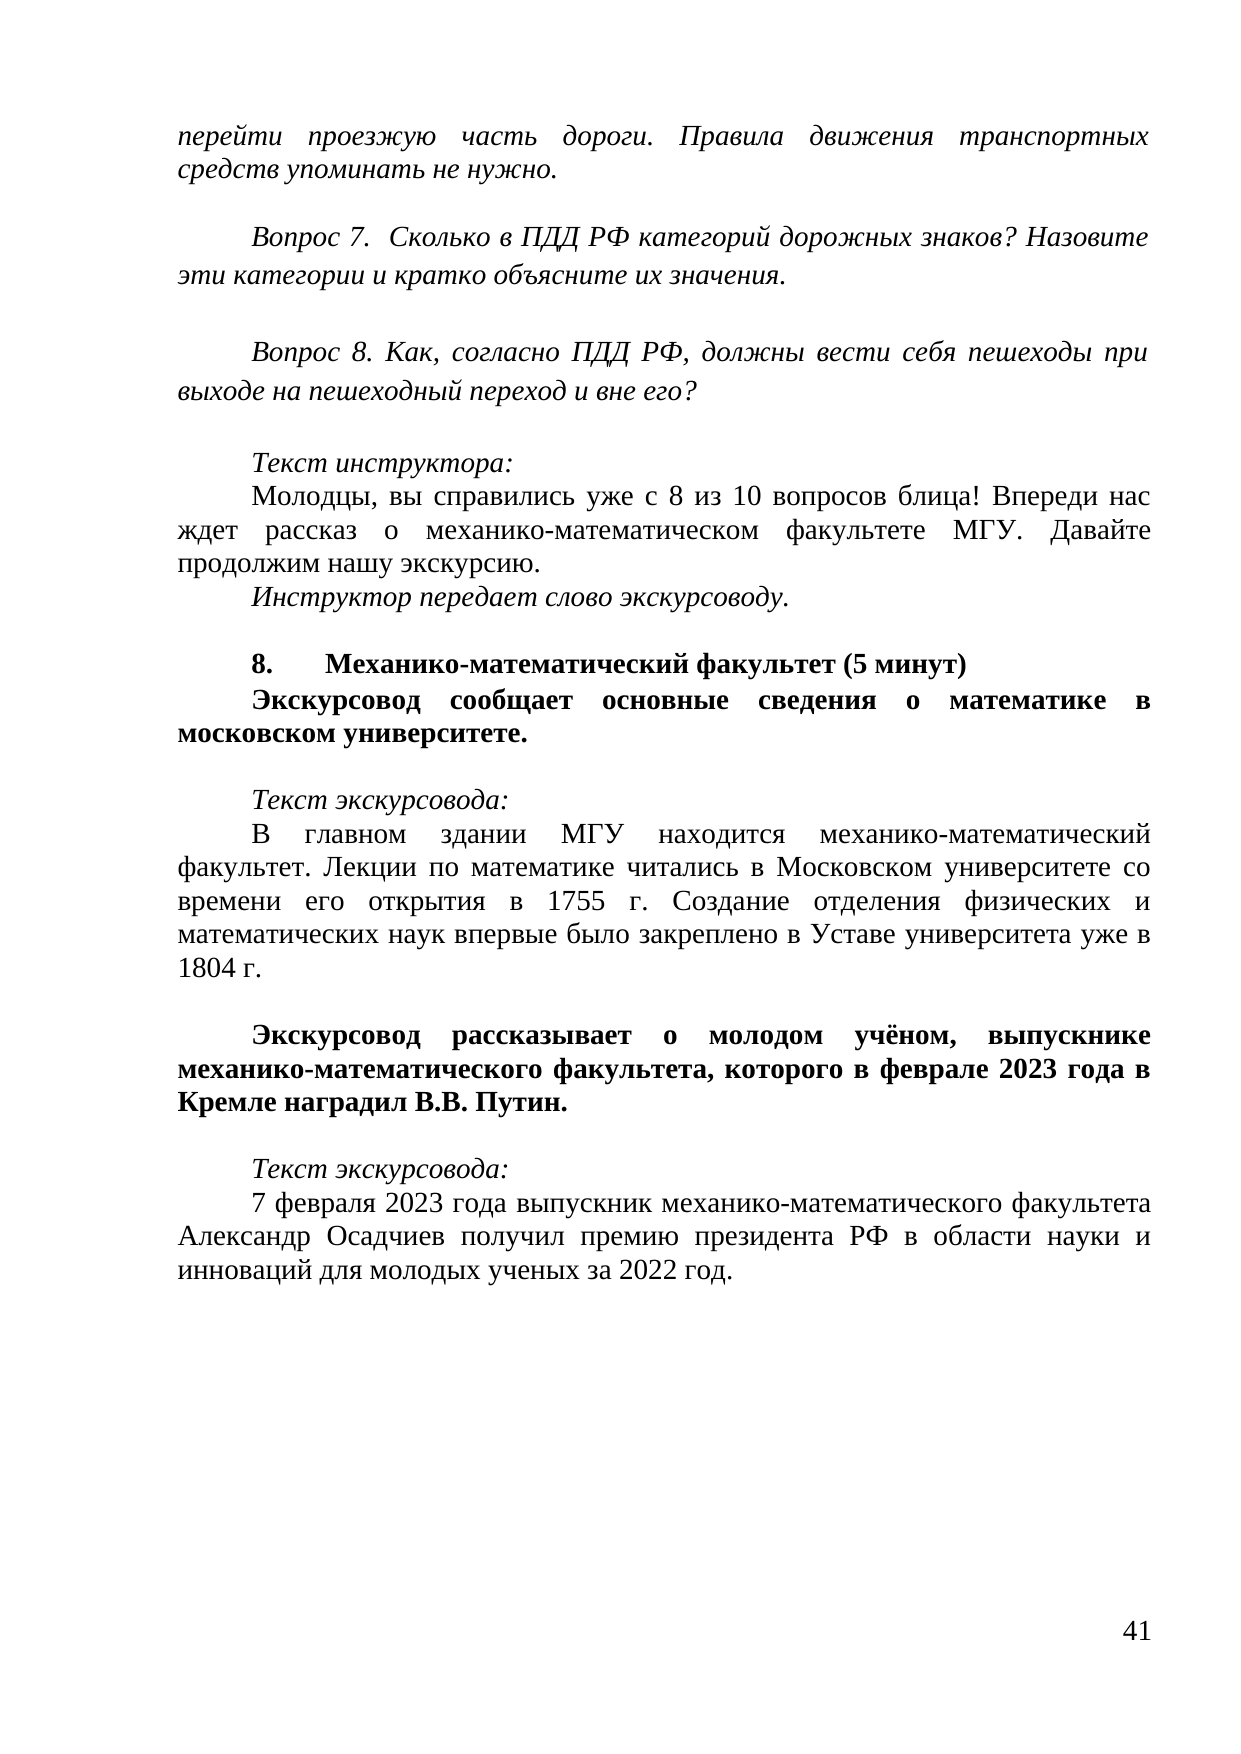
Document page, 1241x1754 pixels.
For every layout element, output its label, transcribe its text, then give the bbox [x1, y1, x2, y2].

text Текст инструктора: [177, 445, 1152, 478]
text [177, 118, 1152, 185]
text Молодцы, вы справились уже с 8 из 10 вопросов блица! Впереди нас ждет рассказ о механико-математическом факультете МГУ. Давайте продолжим нашу экскурсию. [177, 478, 1152, 579]
text Текст экскурсовода: [177, 1151, 1152, 1185]
text Экскурсовод рассказывает о молодом учёном, выпускнике механико-математического факультета, которого в феврале 2023 года в Кремле наградил В.В. Путин. [177, 1017, 1152, 1118]
text 7 февраля 2023 года выпускник механико-математического факультета Александр Осадчиев получил премию президента РФ в области науки и инноваций для молодых ученых за 2022 год. [177, 1185, 1152, 1286]
list Механико-математический факультет (5 минут) [177, 646, 1152, 680]
text Текст экскурсовода: [177, 782, 1152, 816]
text Инструктор передает слово экскурсоводу. [177, 579, 1152, 613]
text Вопрос 8. Как, согласно ПДД РФ, должны вести себя пешеходы при выходе на пешеходный переход и вне его? [177, 334, 1152, 406]
text В главном здании МГУ находится механико-математический факультет. Лекции по математике читались в Московском университете со времени его открытия в 1755 г. Создание отделения физических и математических наук впервые было закреплено в Уставе университета уже в 1804 г. [177, 816, 1152, 984]
text Вопрос 7. Сколько в ПДД РФ категорий дорожных знаков? Назовите эти категории и кратко объясните их значения. [177, 219, 1152, 291]
text Экскурсовод сообщает основные сведения о математике в московском университете. [177, 682, 1152, 749]
